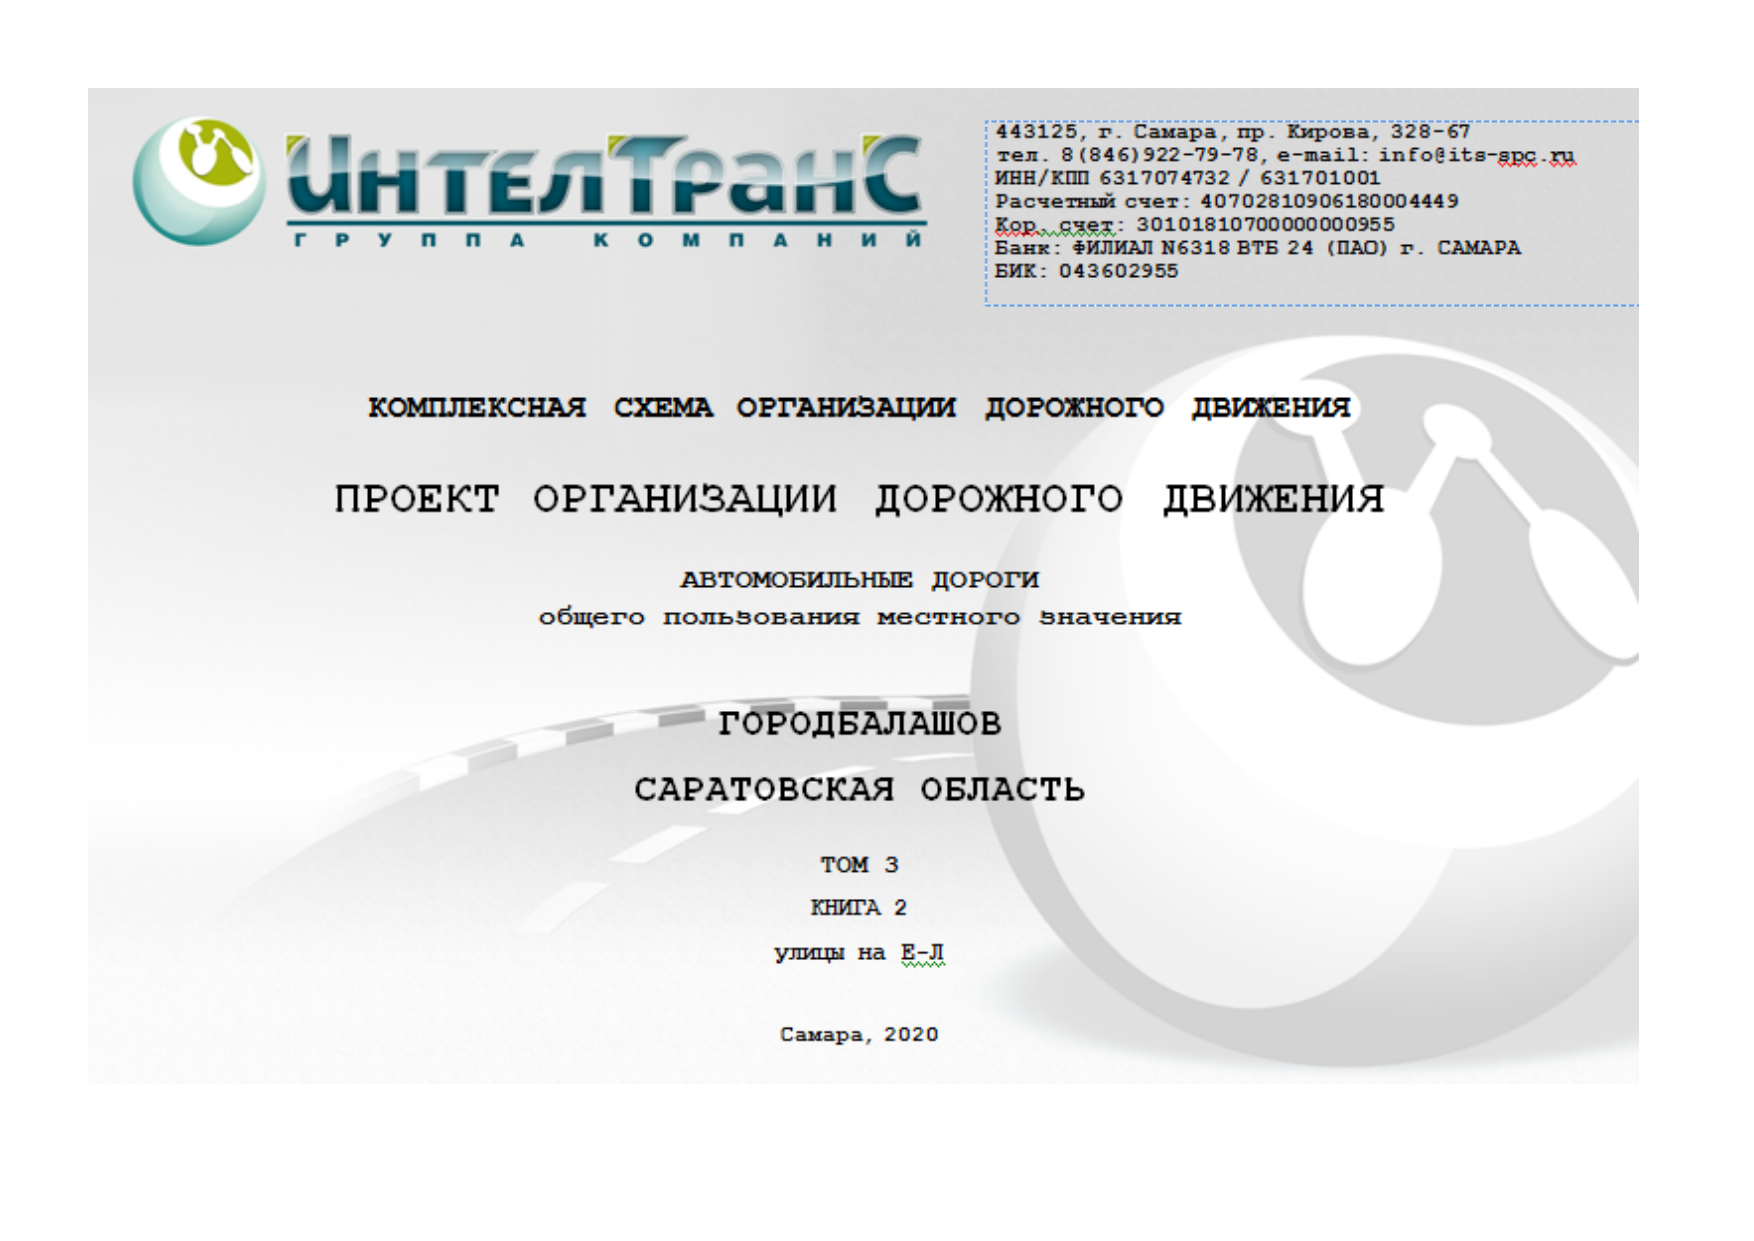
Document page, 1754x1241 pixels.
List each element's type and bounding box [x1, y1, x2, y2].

picture [88, 88, 1639, 1084]
